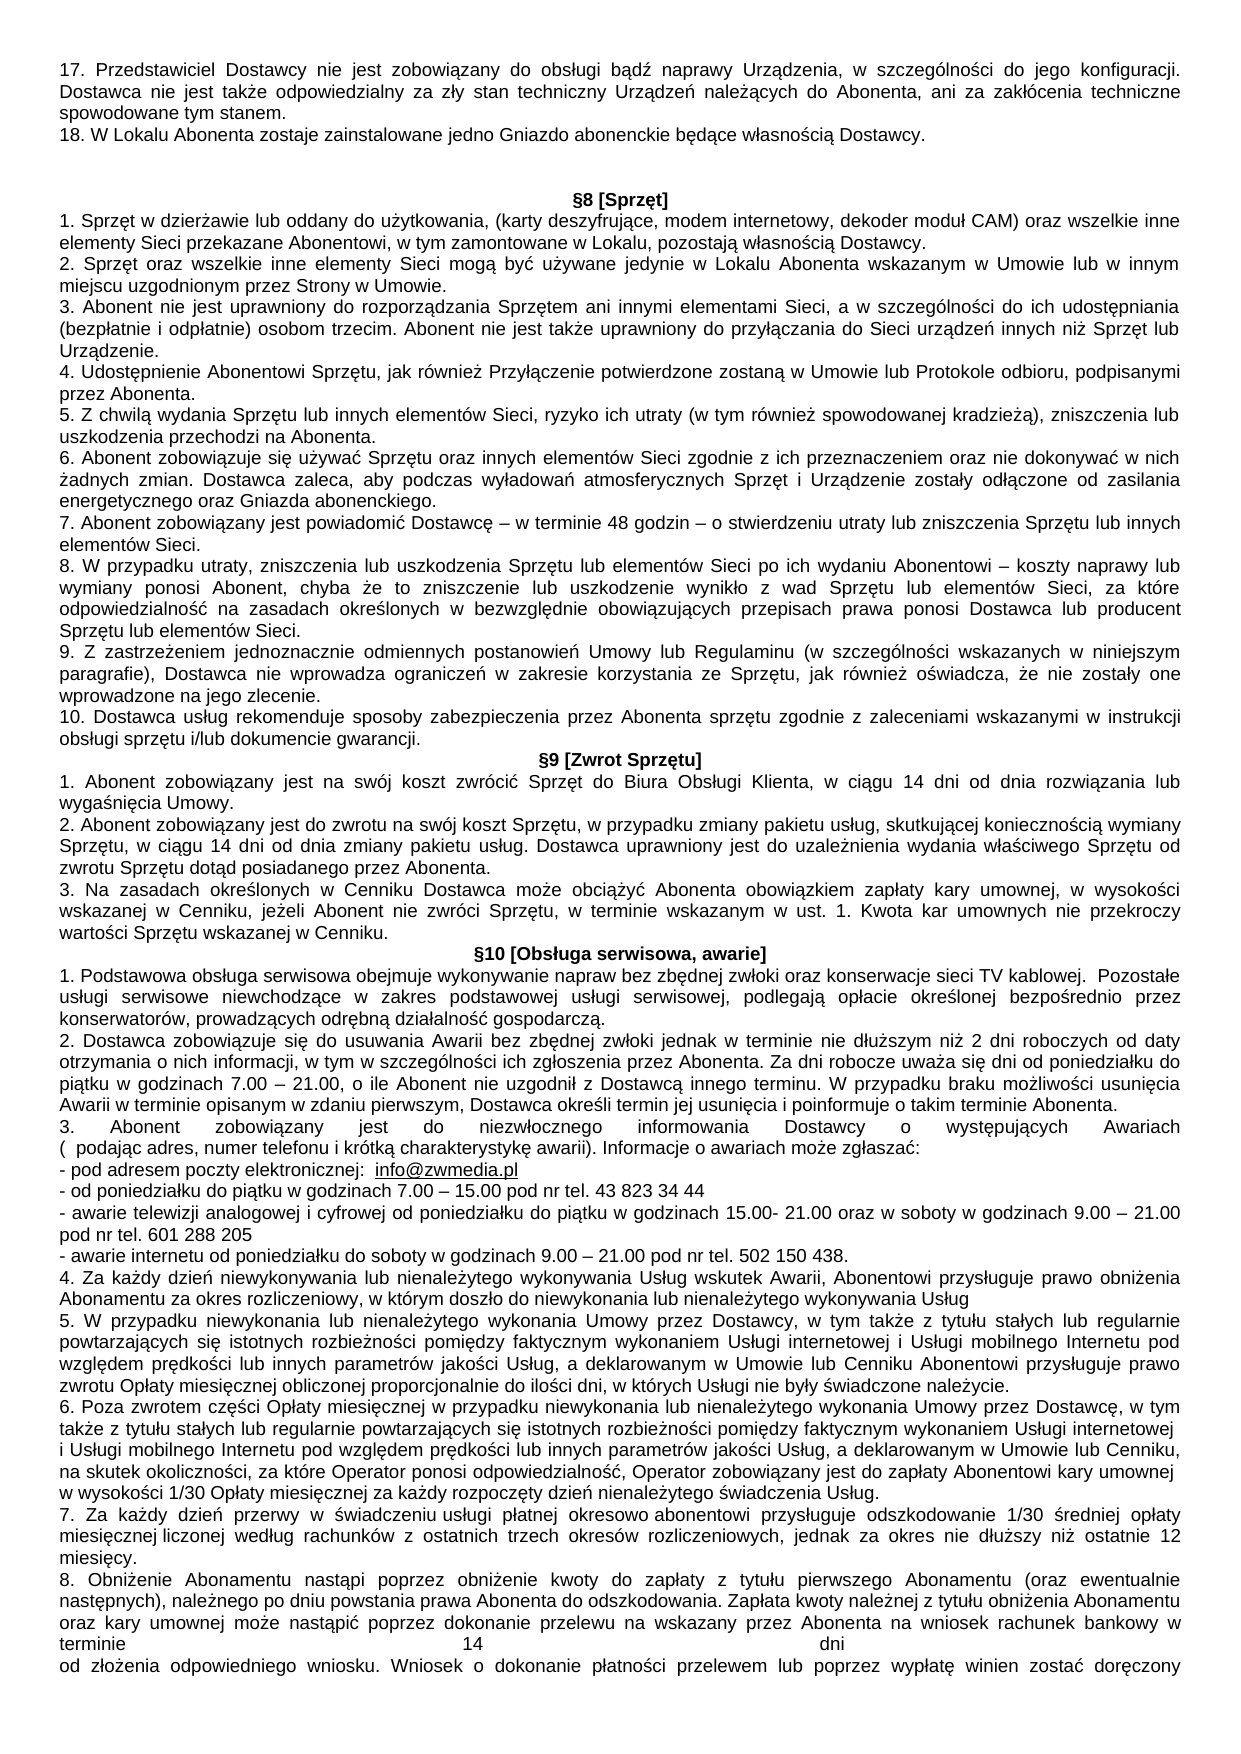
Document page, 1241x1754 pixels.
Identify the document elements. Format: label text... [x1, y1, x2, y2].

text - awarie telewizji analogowej i cyfrowej od poniedziałku do piątku w godzinach 15.00- 21.00 oraz w soboty w godzinach 9.00 – 21.00 pod nr tel. 601 288 205 [59, 1202, 1181, 1245]
text 17. Przedstawiciel Dostawcy nie jest zobowiązany do obsługi bądź naprawy Urządzenia, w szczególności do jego konfiguracji. Dostawca nie jest także odpowiedzialny za zły stan techniczny Urządzeń należących do Abonenta, ani za zakłócenia techniczne spowodowane tym stanem. [59, 59, 1181, 124]
text §8 [Sprzęt] [59, 188, 1181, 210]
text 3. Na zasadach określonych w Cenniku Dostawca może obciążyć Abonenta obowiązkiem zapłaty kary umownej, w wysokości wskazanej w Cenniku, jeżeli Abonent nie zwróci Sprzętu, w terminie wskazanym w ust. 1. Kwota kar umownych nie przekroczy wartości Sprzętu wskazanej w Cenniku. [59, 878, 1181, 943]
text 1. Sprzęt w dzierżawie lub oddany do użytkowania, (karty deszyfrujące, modem internetowy, dekoder moduł CAM) oraz wszelkie inne elementy Sieci przekazane Abonentowi, w tym zamontowane w Lokalu, pozostają własnością Dostawcy. [59, 210, 1181, 253]
text 3. Abonent nie jest uprawniony do rozporządzania Sprzętem ani innymi elementami Sieci, a w szczególności do ich udostępniania (bezpłatnie i odpłatnie) osobom trzecim. Abonent nie jest także uprawniony do przyłączania do Sieci urządzeń innych niż Sprzęt lub Urządzenie. [59, 296, 1181, 361]
text 10. Dostawca usług rekomenduje sposoby zabezpieczenia przez Abonenta sprzętu zgodnie z zaleceniami wskazanymi w instrukcji obsługi sprzętu i/lub dokumencie gwarancji. [59, 706, 1181, 749]
text - od poniedziałku do piątku w godzinach 7.00 – 15.00 pod nr tel. 43 823 34 44 [59, 1180, 1181, 1202]
text - awarie internetu od poniedziałku do soboty w godzinach 9.00 – 21.00 pod nr tel. 502 150 438. [59, 1245, 1181, 1267]
text 1. Abonent zobowiązany jest na swój koszt zwrócić Sprzęt do Biura Obsługi Klienta, w ciągu 14 dni od dnia rozwiązania lub wygaśnięcia Umowy. [59, 771, 1181, 814]
text 1. Podstawowa obsługa serwisowa obejmuje wykonywanie napraw bez zbędnej zwłoki oraz konserwacje sieci TV kablowej. Pozostałe usługi serwisowe niewchodzące w zakres podstawowej usługi serwisowej, podlegają opłacie określonej bezpośrednio przez konserwatorów, prowadzących odrębną działalność gospodarczą. [59, 965, 1181, 1029]
text 7. Za każdy dzień przerwy w świadczeniu usługi płatnej okresowo abonentowi przysługuje odszkodowanie 1/30 średniej opłaty miesięcznej liczonej według rachunków z ostatnich trzech okresów rozliczeniowych, jednak za okres nie dłuższy niż ostatnie 12 miesięcy. [59, 1504, 1181, 1568]
text 5. W przypadku niewykonania lub nienależytego wykonania Umowy przez Dostawcy, w tym także z tytułu stałych lub regularnie powtarzających się istotnych rozbieżności pomiędzy faktycznym wykonaniem Usługi internetowej i Usługi mobilnego Internetu pod względem prędkości lub innych parametrów jakości Usług, a deklarowanym w Umowie lub Cenniku Abonentowi przysługuje prawo zwrotu Opłaty miesięcznej obliczonej proporcjonalnie do ilości dni, w których Usługi nie były świadczone należycie. [59, 1310, 1181, 1396]
text 7. Abonent zobowiązany jest powiadomić Dostawcę – w terminie 48 godzin – o stwierdzeniu utraty lub zniszczenia Sprzętu lub innych elementów Sieci. [59, 512, 1181, 555]
text §10 [Obsługa serwisowa, awarie] [59, 943, 1181, 965]
text 8. W przypadku utraty, zniszczenia lub uszkodzenia Sprzętu lub elementów Sieci po ich wydaniu Abonentowi – koszty naprawy lub wymiany ponosi Abonent, chyba że to zniszczenie lub uszkodzenie wynikło z wad Sprzętu lub elementów Sieci, za które odpowiedzialność na zasadach określonych w bezwzględnie obowiązujących przepisach prawa ponosi Dostawca lub producent Sprzętu lub elementów Sieci. [59, 555, 1181, 641]
text 2. Abonent zobowiązany jest do zwrotu na swój koszt Sprzętu, w przypadku zmiany pakietu usług, skutkującej koniecznością wymiany Sprzętu, w ciągu 14 dni od dnia zmiany pakietu usług. Dostawca uprawniony jest do uzależnienia wydania właściwego Sprzętu od zwrotu Sprzętu dotąd posiadanego przez Abonenta. [59, 814, 1181, 878]
text §9 [Zwrot Sprzętu] [59, 749, 1181, 771]
text 5. Z chwilą wydania Sprzętu lub innych elementów Sieci, ryzyko ich utraty (w tym również spowodowanej kradzieżą), zniszczenia lub uszkodzenia przechodzi na Abonenta. [59, 404, 1181, 447]
text 4. Za każdy dzień niewykonywania lub nienależytego wykonywania Usług wskutek Awarii, Abonentowi przysługuje prawo obniżenia Abonamentu za okres rozliczeniowy, w którym doszło do niewykonania lub nienależytego wykonywania Usług [59, 1267, 1181, 1310]
text 18. W Lokalu Abonenta zostaje zainstalowane jedno Gniazdo abonenckie będące własnością Dostawcy. [59, 124, 1181, 145]
text 2. Dostawca zobowiązuje się do usuwania Awarii bez zbędnej zwłoki jednak w terminie nie dłuższym niż 2 dni roboczych od daty otrzymania o nich informacji, w tym w szczególności ich zgłoszenia przez Abonenta. Za dni robocze uważa się dni od poniedziałku do piątku w godzinach 7.00 – 21.00, o ile Abonent nie uzgodnił z Dostawcą innego terminu. W przypadku braku możliwości usunięcia Awarii w terminie opisanym w zdaniu pierwszym, Dostawca określi termin jej usunięcia i poinformuje o takim terminie Abonenta. [59, 1029, 1181, 1116]
text 6. Abonent zobowiązuje się używać Sprzętu oraz innych elementów Sieci zgodnie z ich przeznaczeniem oraz nie dokonywać w nich żadnych zmian. Dostawca zaleca, aby podczas wyładowań atmosferycznych Sprzęt i Urządzenie zostały odłączone od zasilania energetycznego oraz Gniazda abonenckiego. [59, 447, 1181, 512]
text 3. Abonent zobowiązany jest do niezwłocznego informowania Dostawcy o występujących Awariach ( podając adres, numer telefonu i krótką charakterystykę awarii). Informacje o awariach może zgłaszać: [59, 1116, 1181, 1159]
text - pod adresem poczty elektronicznej: info@zwmedia.pl [59, 1159, 1181, 1180]
text 2. Sprzęt oraz wszelkie inne elementy Sieci mogą być używane jedynie w Lokalu Abonenta wskazanym w Umowie lub w innym miejscu uzgodnionym przez Strony w Umowie. [59, 253, 1181, 296]
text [59, 1568, 1181, 1676]
text 9. Z zastrzeżeniem jednoznacznie odmiennych postanowień Umowy lub Regulaminu (w szczególności wskazanych w niniejszym paragrafie), Dostawca nie wprowadza ograniczeń w zakresie korzystania ze Sprzętu, jak również oświadcza, że nie zostały one wprowadzone na jego zlecenie. [59, 641, 1181, 706]
text 6. Poza zwrotem części Opłaty miesięcznej w przypadku niewykonania lub nienależytego wykonania Umowy przez Dostawcę, w tym także z tytułu stałych lub regularnie powtarzających się istotnych rozbieżności pomiędzy faktycznym wykonaniem Usługi internetowej i Usługi mobilnego Internetu pod względem prędkości lub innych parametrów jakości Usług, a deklarowanym w Umowie lub Cenniku, na skutek okoliczności, za które Operator ponosi odpowiedzialność, Operator zobowiązany jest do zapłaty Abonentowi kary umownej w wysokości 1/30 Opłaty miesięcznej za każdy rozpoczęty dzień nienależytego świadczenia Usług. [59, 1396, 1181, 1504]
text 4. Udostępnienie Abonentowi Sprzętu, jak również Przyłączenie potwierdzone zostaną w Umowie lub Protokole odbioru, podpisanymi przez Abonenta. [59, 361, 1181, 404]
